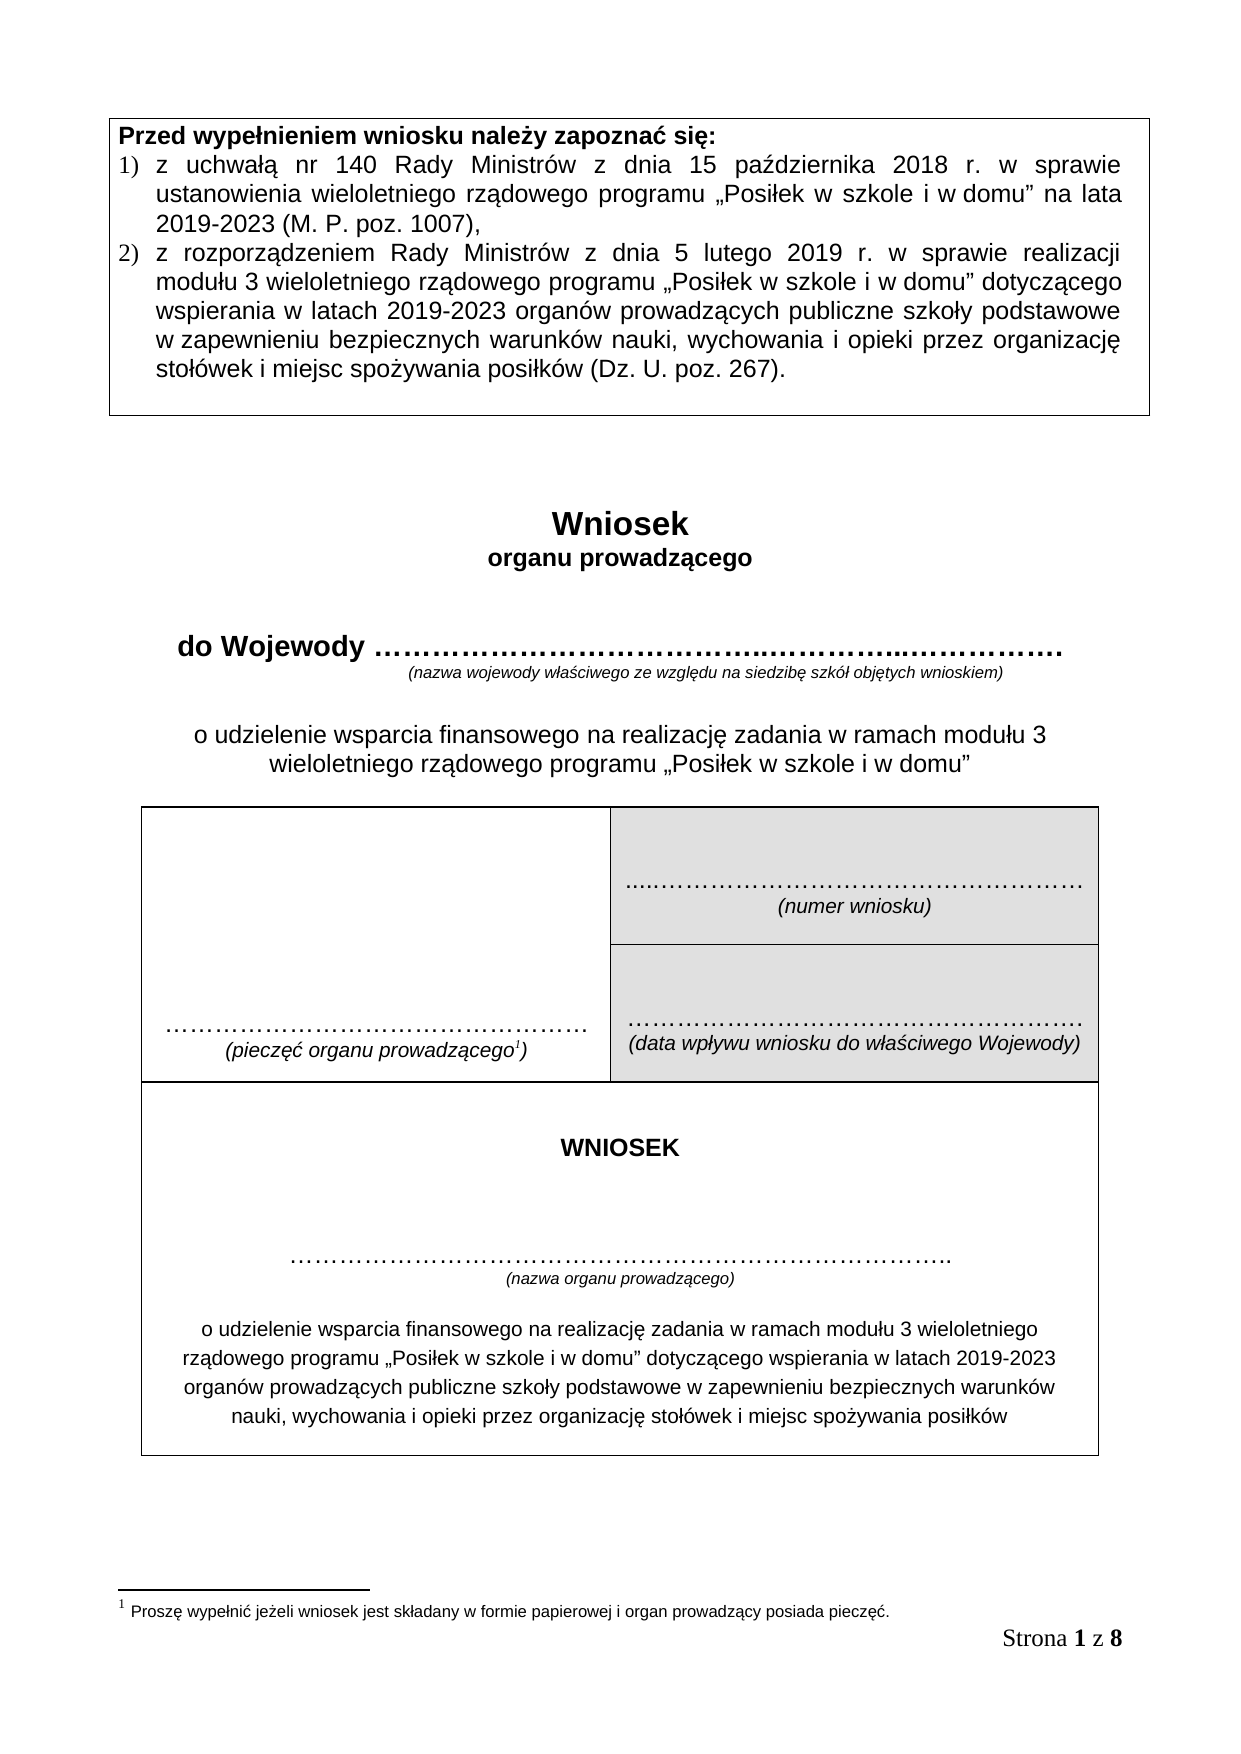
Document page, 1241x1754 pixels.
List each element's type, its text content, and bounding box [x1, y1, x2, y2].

list z uchwałą nr 140 Rady Ministrów z dnia 15 października 2018 r. w sprawie ustanowienia wieloletniego rządowego programu „Posiłek w szkole i w domu” na lata 2019-2023 (M. P. poz. 1007), [118, 150, 1122, 238]
table_header .....…………………………………………… (numer wniosku) [611, 808, 1098, 944]
text o udzielenie wsparcia finansowego na realizację zadania w ramach modułu 3 wieloletniego rządowego programu „Posiłek w szkole i w domu” [118, 720, 1122, 778]
text (nazwa wojewody właściwego ze względu na siedzibę szkół objętych wnioskiem) [118, 663, 1122, 682]
table_cell ………………………………………………. (data wpływu wniosku do właściwego Wojewody) [611, 945, 1098, 1081]
text Przed wypełnieniem wniosku należy zapoznać się: [110, 119, 1149, 150]
subtitle Wniosek [118, 504, 1122, 543]
table_cell WNIOSEK …………………………………………………………………….. (nazwa organu prowadzącego) o udzielenie wsparcia finansowego na realizację zadania w ramach modułu 3 wieloletniego rządowego programu „Posiłek w szkole i w domu” dotyczącego wspierania w latach 2019-2023 organów prowadzących publiczne szkoły podstawowe w zapewnieniu bezpiecznych warunków nauki, wychowania i opieki przez organizację stołówek i miejsc spożywania posiłków [142, 1083, 1098, 1454]
table_header …………………………………………… (pieczęć organu prowadzącego) [142, 808, 610, 1081]
list z rozporządzeniem Rady Ministrów z dnia 5 lutego 2019 r. w sprawie realizacji modułu 3 wieloletniego rządowego programu „Posiłek w szkole i w domu” dotyczącego wspierania w latach 2019-2023 organów prowadzących publiczne szkoły podstawowe w zapewnieniu bezpiecznych warunków nauki, wychowania i opieki przez organizację stołówek i miejsc spożywania posiłków (Dz. U. poz. 267). [118, 238, 1122, 381]
text do Wojewody …………………………………..…………...……………. [118, 629, 1122, 663]
text organu prowadzącego [118, 543, 1122, 572]
